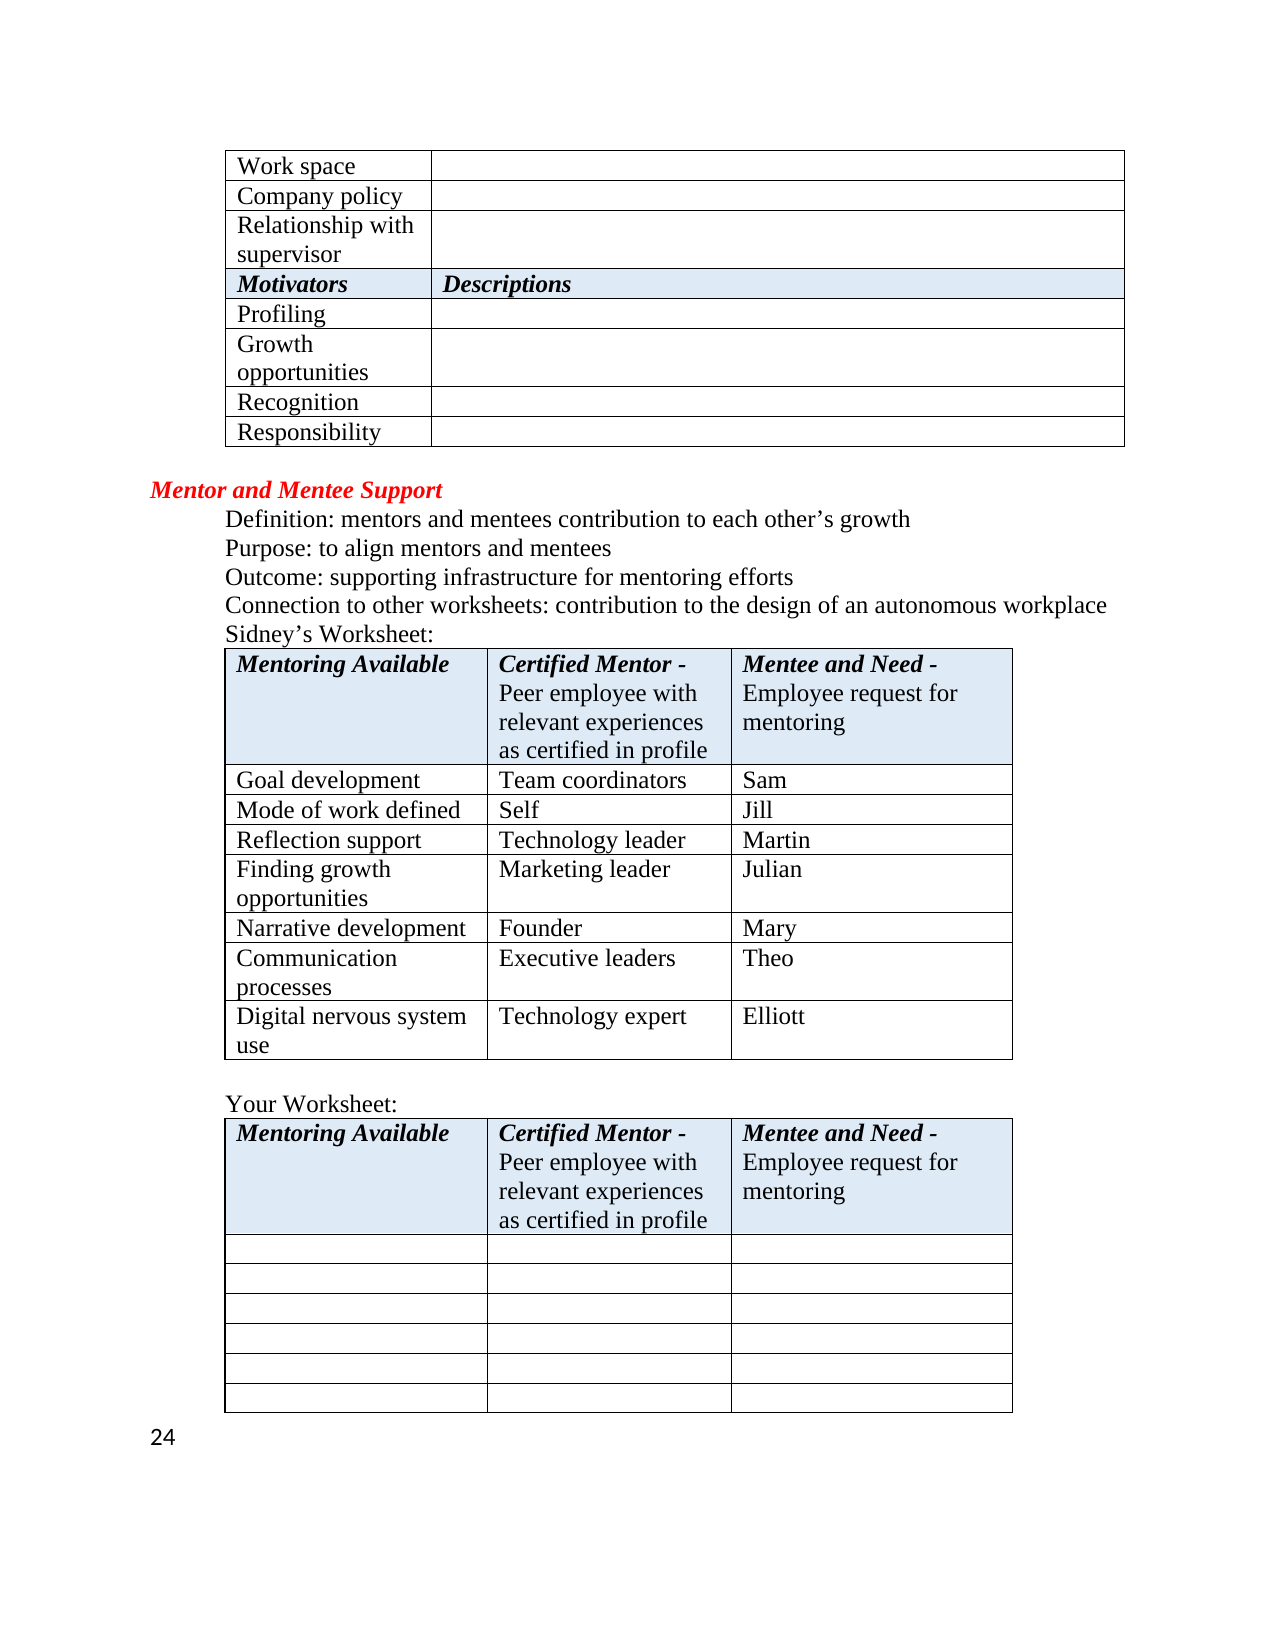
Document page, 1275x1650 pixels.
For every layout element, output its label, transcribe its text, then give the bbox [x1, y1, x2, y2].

table_cell Descriptions [432, 269, 1124, 298]
table_cell [432, 387, 1124, 416]
table_header Certified Mentor - Peer employee with relevant experiences as certified in profile [488, 1119, 731, 1233]
table_cell [432, 151, 1124, 180]
table_cell [226, 1264, 487, 1293]
text Outcome: supporting infrastructure for mentoring efforts [225, 562, 1125, 591]
text Purpose: to align mentors and mentees [225, 533, 1125, 562]
table_cell [488, 1384, 731, 1412]
table_cell Finding growth opportunities [226, 855, 487, 912]
table_cell Digital nervous system use [226, 1001, 487, 1059]
table_cell Elliott [732, 1001, 1012, 1059]
table_cell [488, 1264, 731, 1293]
text Connection to other worksheets: contribution to the design of an autonomous workplace [225, 591, 1125, 619]
table_cell Relationship with supervisor [226, 211, 431, 268]
table_cell [226, 1294, 487, 1323]
table_cell [226, 1384, 487, 1412]
table_cell [432, 329, 1124, 386]
table_cell Responsibility [226, 417, 431, 446]
table_cell Executive leaders [488, 943, 731, 1000]
table_cell Work space [226, 151, 431, 180]
table_cell Sam [732, 765, 1012, 794]
table_cell [488, 1294, 731, 1323]
text Mentor and Mentee Support [150, 476, 1125, 504]
table_cell [432, 299, 1124, 328]
table_cell [488, 1354, 731, 1382]
table_cell Technology leader [488, 825, 731, 853]
table_cell [488, 1235, 731, 1263]
table_cell [732, 1354, 1012, 1382]
text Your Worksheet: [225, 1089, 1125, 1117]
table_cell Profiling [226, 299, 431, 328]
table_cell Mode of work defined [226, 795, 487, 824]
table_cell Team coordinators [488, 765, 731, 794]
text Sidney’s Worksheet: [225, 619, 1125, 648]
table_cell Martin [732, 825, 1012, 853]
table_cell [732, 1324, 1012, 1353]
table_cell [732, 1294, 1012, 1323]
table_cell Theo [732, 943, 1012, 1000]
table_cell [732, 1264, 1012, 1293]
table_header Certified Mentor - Peer employee with relevant experiences as certified in profile [488, 649, 731, 764]
table_cell Motivators [226, 269, 431, 298]
table_cell Jill [732, 795, 1012, 824]
table_cell Growth opportunities [226, 329, 431, 386]
table_cell Company policy [226, 181, 431, 209]
table_cell Marketing leader [488, 855, 731, 912]
table_cell Founder [488, 913, 731, 942]
table_cell [226, 1235, 487, 1263]
table_cell Technology expert [488, 1001, 731, 1059]
table_cell Reflection support [226, 825, 487, 853]
table_cell [732, 1235, 1012, 1263]
text Definition: mentors and mentees contribution to each other’s growth [225, 504, 1125, 533]
table_cell [432, 417, 1124, 446]
table_cell [732, 1384, 1012, 1412]
table_header Mentoring Available [226, 649, 487, 764]
table_cell [226, 1324, 487, 1353]
table_cell Recognition [226, 387, 431, 416]
table_cell [226, 1354, 487, 1382]
table_cell Communication processes [226, 943, 487, 1000]
table_cell Self [488, 795, 731, 824]
table_cell Mary [732, 913, 1012, 942]
table_cell Julian [732, 855, 1012, 912]
table_header Mentoring Available [226, 1119, 487, 1233]
table_cell [488, 1324, 731, 1353]
table_header Mentee and Need - Employee request for mentoring [732, 649, 1012, 764]
table_cell Narrative development [226, 913, 487, 942]
table_cell [432, 181, 1124, 209]
table_cell [432, 211, 1124, 268]
table_header Mentee and Need - Employee request for mentoring [732, 1119, 1012, 1233]
table_cell Goal development [226, 765, 487, 794]
